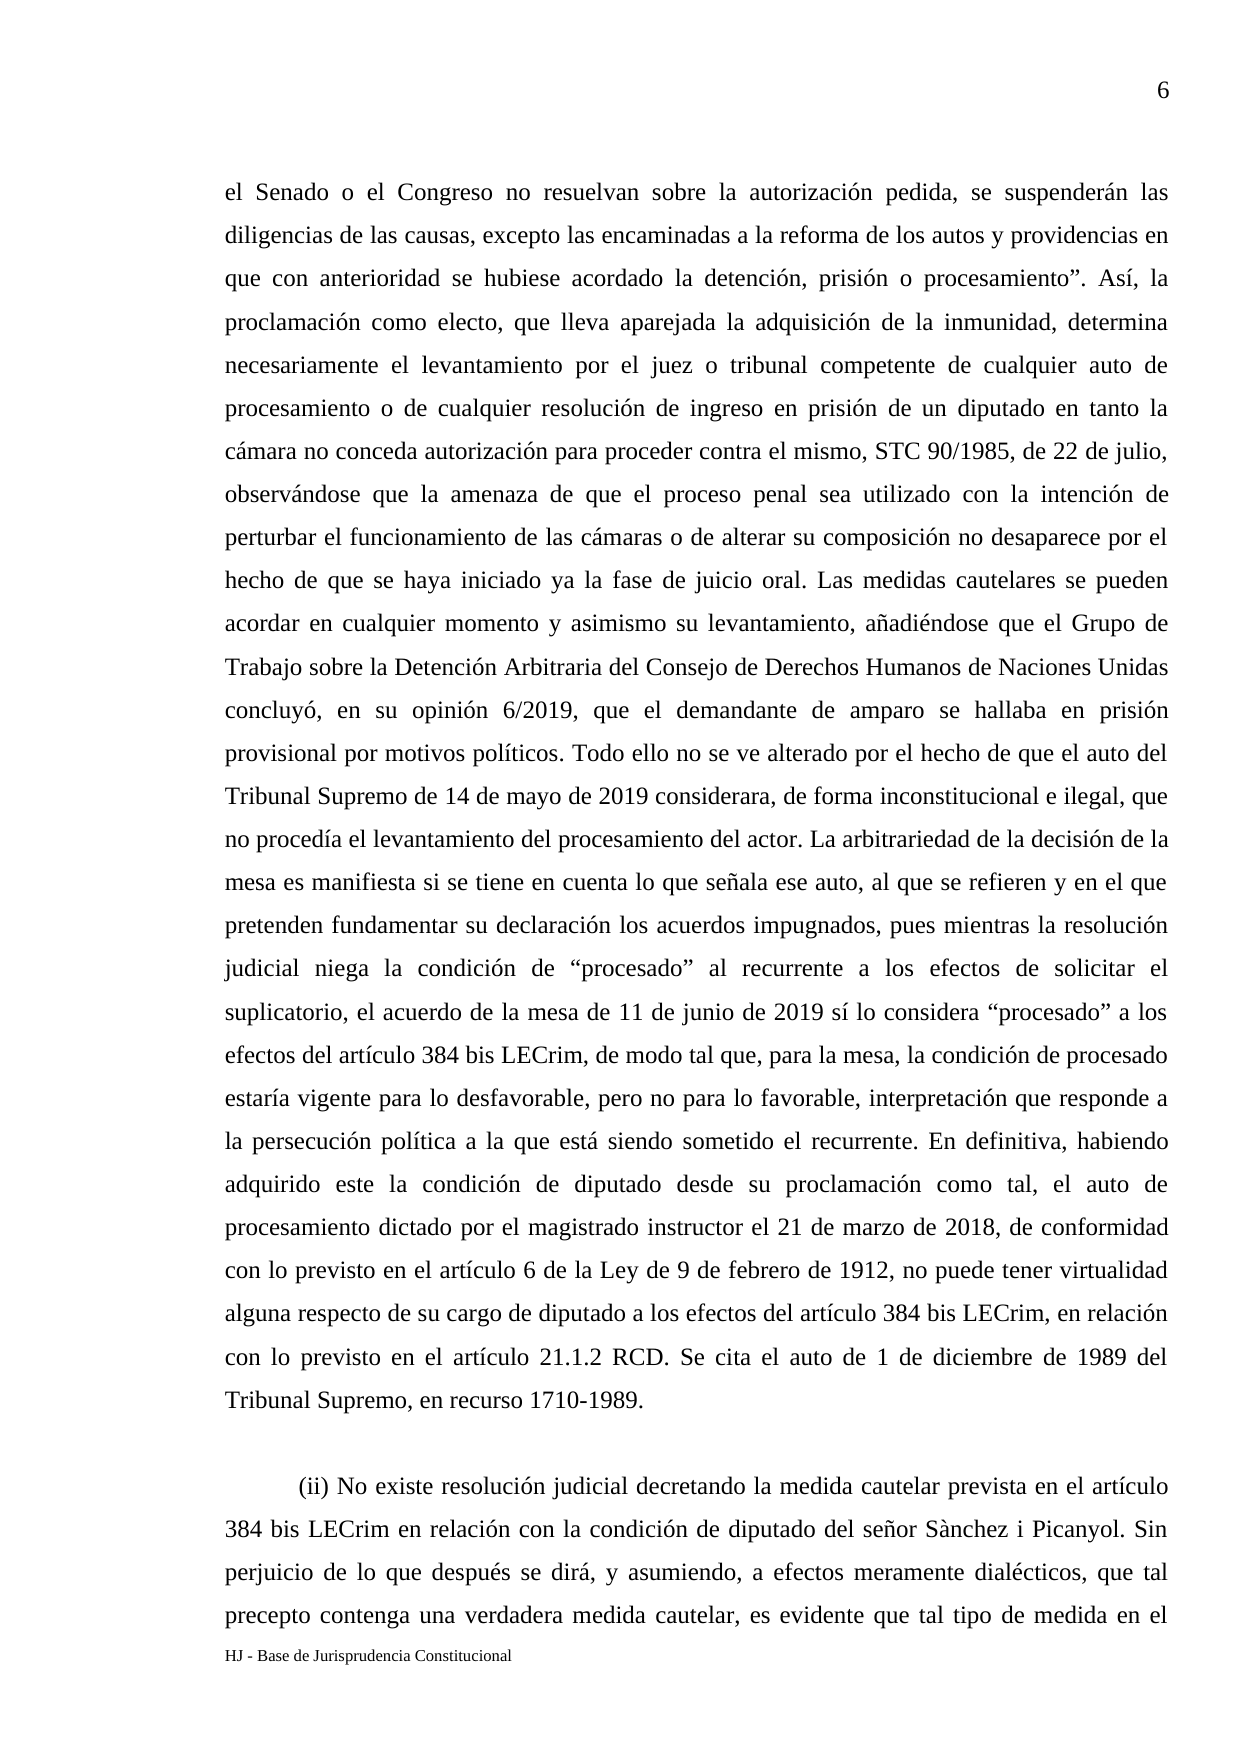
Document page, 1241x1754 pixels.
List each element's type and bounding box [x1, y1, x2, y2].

text [224, 177, 1169, 1413]
text [224, 1471, 1169, 1629]
